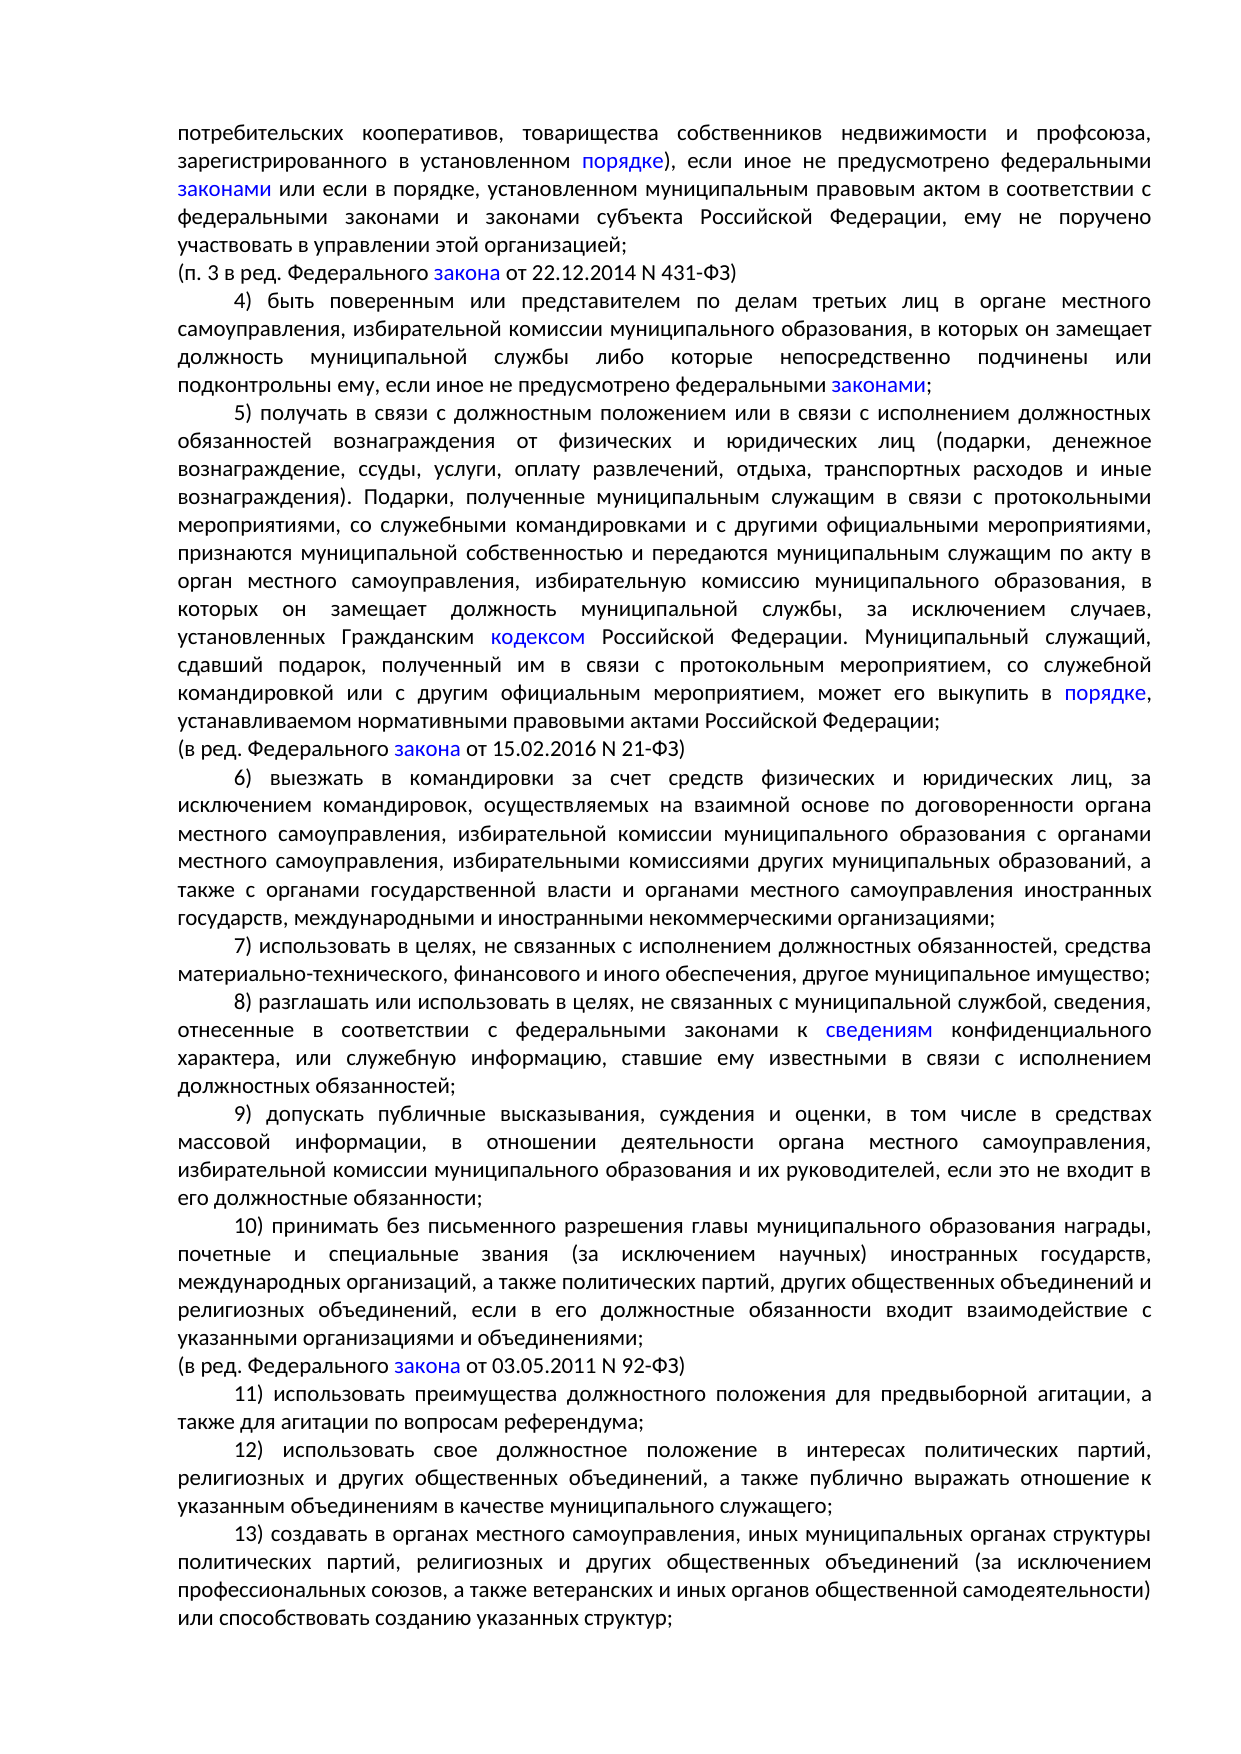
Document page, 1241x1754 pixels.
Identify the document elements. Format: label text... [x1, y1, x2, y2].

text (п. 3 в ред. Федерального закона от 22.12.2014 N 431-ФЗ) [177, 258, 1152, 286]
text (в ред. Федерального закона от 15.02.2016 N 21-ФЗ) [177, 734, 1152, 763]
text 5) получать в связи с должностным положением или в связи с исполнением должностных обязанностей вознаграждения от физических и юридических лиц (подарки, денежное вознаграждение, ссуды, услуги, оплату развлечений, отдыха, транспортных расходов и иные вознаграждения). Подарки, полученные муниципальным служащим в связи с протокольными мероприятиями, со служебными командировками и с другими официальными мероприятиями, признаются муниципальной собственностью и передаются муниципальным служащим по акту в орган местного самоуправления, избирательную комиссию муниципального образования, в которых он замещает должность муниципальной службы, за исключением случаев, установленных Гражданским кодексом Российской Федерации. Муниципальный служащий, сдавший подарок, полученный им в связи с протокольным мероприятием, со служебной командировкой или с другим официальным мероприятием, может его выкупить в порядке, устанавливаемом нормативными правовыми актами Российской Федерации; [177, 398, 1152, 734]
text (в ред. Федерального закона от 03.05.2011 N 92-ФЗ) [177, 1351, 1152, 1379]
text 12) использовать свое должностное положение в интересах политических партий, религиозных и других общественных объединений, а также публично выражать отношение к указанным объединениям в качестве муниципального служащего; [177, 1435, 1152, 1519]
text 7) использовать в целях, не связанных с исполнением должностных обязанностей, средства материально-технического, финансового и иного обеспечения, другое муниципальное имущество; [177, 931, 1152, 987]
text 10) принимать без письменного разрешения главы муниципального образования награды, почетные и специальные звания (за исключением научных) иностранных государств, международных организаций, а также политических партий, других общественных объединений и религиозных объединений, если в его должностные обязанности входит взаимодействие с указанными организациями и объединениями; [177, 1211, 1152, 1351]
text 8) разглашать или использовать в целях, не связанных с муниципальной службой, сведения, отнесенные в соответствии с федеральными законами к сведениям конфиденциального характера, или служебную информацию, ставшие ему известными в связи с исполнением должностных обязанностей; [177, 987, 1152, 1099]
text 6) выезжать в командировки за счет средств физических и юридических лиц, за исключением командировок, осуществляемых на взаимной основе по договоренности органа местного самоуправления, избирательной комиссии муниципального образования с органами местного самоуправления, избирательными комиссиями других муниципальных образований, а также с органами государственной власти и органами местного самоуправления иностранных государств, международными и иностранными некоммерческими организациями; [177, 763, 1152, 931]
text 4) быть поверенным или представителем по делам третьих лиц в органе местного самоуправления, избирательной комиссии муниципального образования, в которых он замещает должность муниципальной службы либо которые непосредственно подчинены или подконтрольны ему, если иное не предусмотрено федеральными законами; [177, 286, 1152, 398]
text 11) использовать преимущества должностного положения для предвыборной агитации, а также для агитации по вопросам референдума; [177, 1379, 1152, 1435]
text 9) допускать публичные высказывания, суждения и оценки, в том числе в средствах массовой информации, в отношении деятельности органа местного самоуправления, избирательной комиссии муниципального образования и их руководителей, если это не входит в его должностные обязанности; [177, 1099, 1152, 1211]
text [177, 118, 1152, 258]
text 13) создавать в органах местного самоуправления, иных муниципальных органах структуры политических партий, религиозных и других общественных объединений (за исключением профессиональных союзов, а также ветеранских и иных органов общественной самодеятельности) или способствовать созданию указанных структур; [177, 1519, 1152, 1631]
